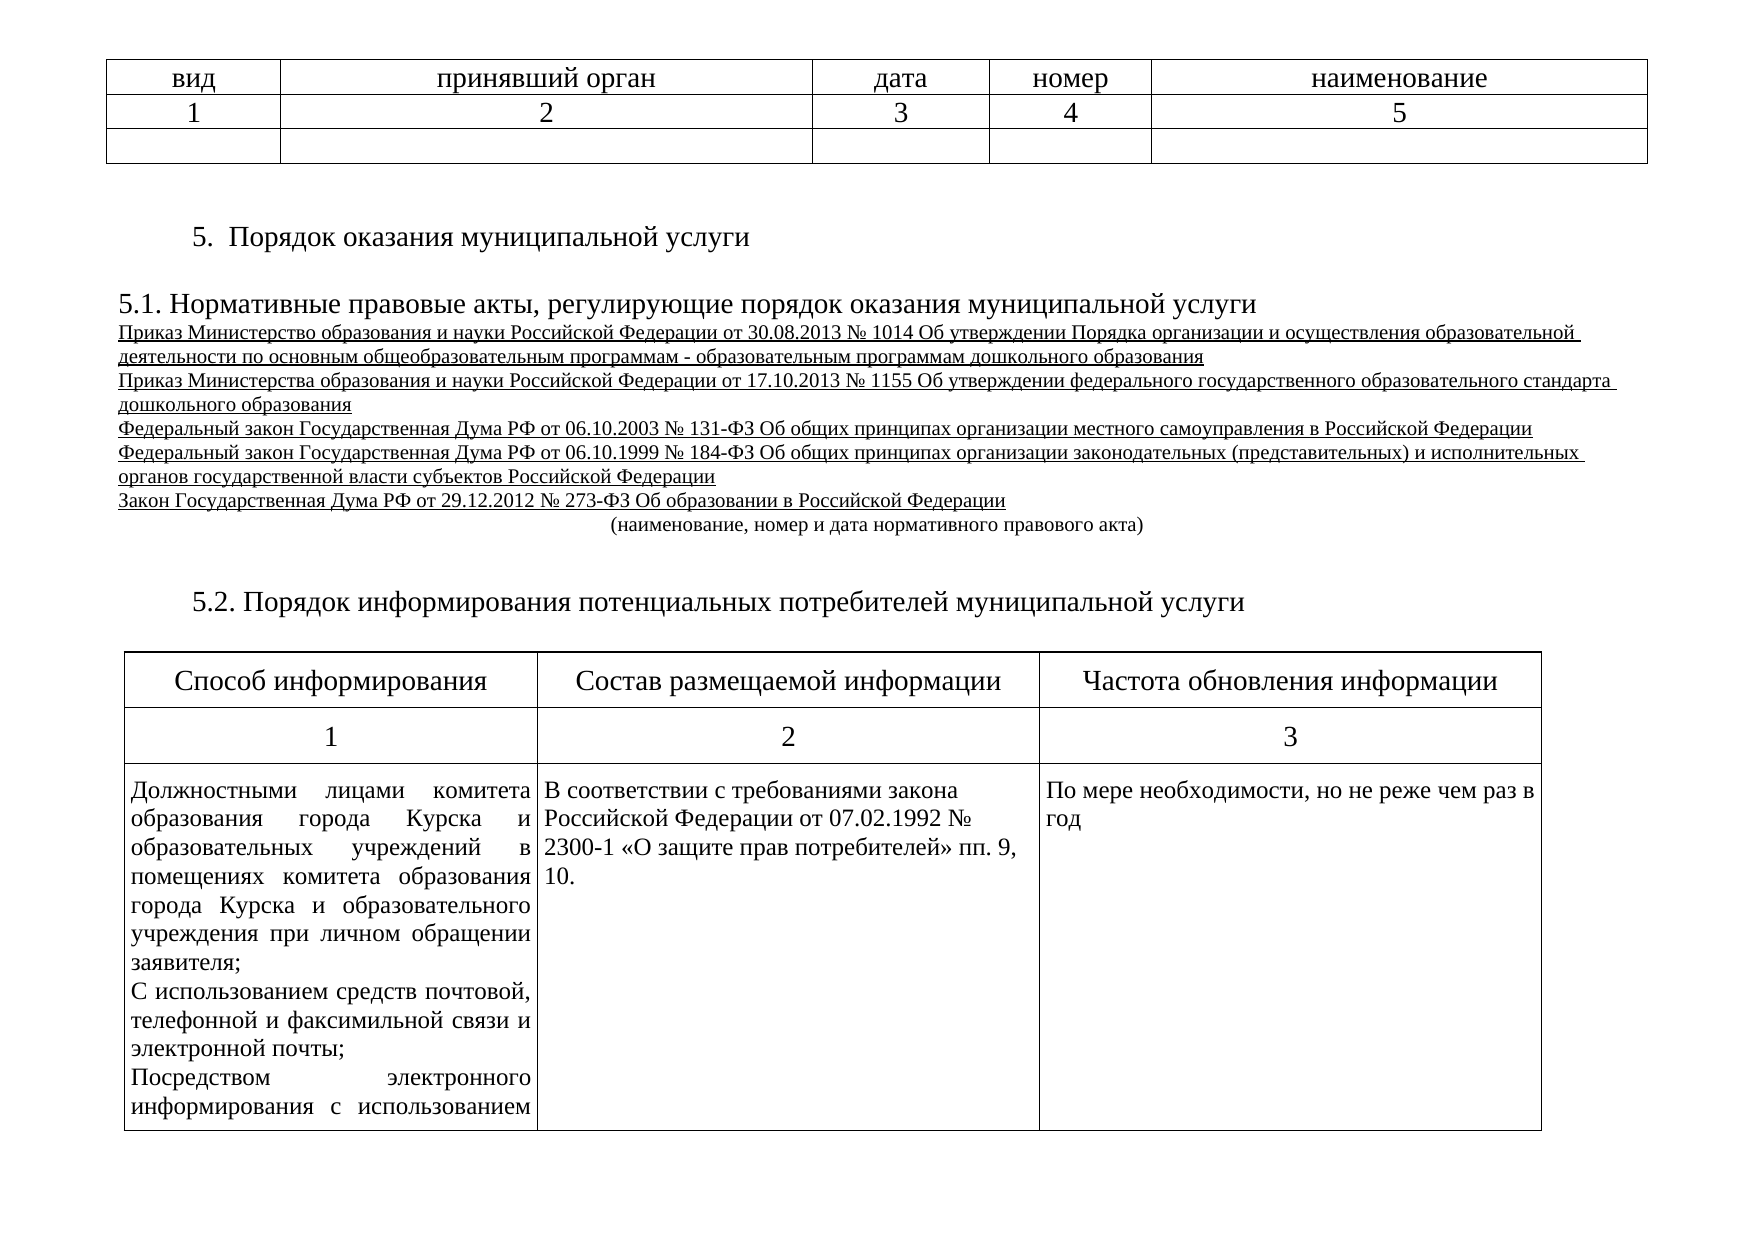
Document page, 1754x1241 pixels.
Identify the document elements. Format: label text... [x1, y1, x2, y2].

table_cell принявший орган [281, 60, 812, 94]
table_header Способ информирования [125, 653, 537, 707]
table_cell 2 [281, 95, 812, 128]
table_header Частота обновления информации [1040, 653, 1541, 707]
text Приказ Министерство образования и науки Российской Федерации от 30.08.2013 № 1014 Об утверждении Порядка организации и осуществления образовательной деятельности по основным общеобразовательным программам - образовательным программам дошкольного образования Приказ Министерства образования и науки Российской Федерации от 17.10.2013 № 1155 Об утверждении федерального государственного образовательного стандарта дошкольного образования Федеральный закон Государственная Дума РФ от 06.10.2003 № 131-ФЗ Об общих принципах организации местного самоуправления в Российской Федерации Федеральный закон Государственная Дума РФ от 06.10.1999 № 184-ФЗ Об общих принципах организации законодательных (представительных) и исполнительных органов государственной власти субъектов Российской Федерации Закон Государственная Дума РФ от 29.12.2012 № 273-ФЗ Об образовании в Российской Федерации [118, 319, 1636, 512]
table_cell [281, 129, 812, 163]
table_cell наименование [1152, 60, 1647, 94]
table_cell вид [107, 60, 280, 94]
table_header Состав размещаемой информации [538, 653, 1039, 707]
text 5.2. Порядок информирования потенциальных потребителей муниципальной услуги [118, 584, 1636, 618]
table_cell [125, 764, 537, 1130]
table_cell [813, 129, 989, 163]
table_cell [990, 129, 1151, 163]
table_cell 4 [990, 95, 1151, 128]
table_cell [538, 764, 1039, 1130]
table_cell 1 [107, 95, 280, 128]
table_cell [107, 129, 280, 163]
table_cell 1 [125, 708, 537, 763]
table_cell 5 [1152, 95, 1647, 128]
table_cell 3 [1040, 708, 1541, 763]
table_cell дата [813, 60, 989, 94]
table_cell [1040, 764, 1541, 1130]
text 5. Порядок оказания муниципальной услуги [118, 219, 1636, 252]
text (наименование, номер и дата нормативного правового акта) [118, 512, 1636, 536]
table_cell 3 [813, 95, 989, 128]
table_cell [1152, 129, 1647, 163]
table_cell 2 [538, 708, 1039, 763]
table_cell номер [990, 60, 1151, 94]
text 5.1. Нормативные правовые акты, регулирующие порядок оказания муниципальной услуги [118, 286, 1636, 319]
